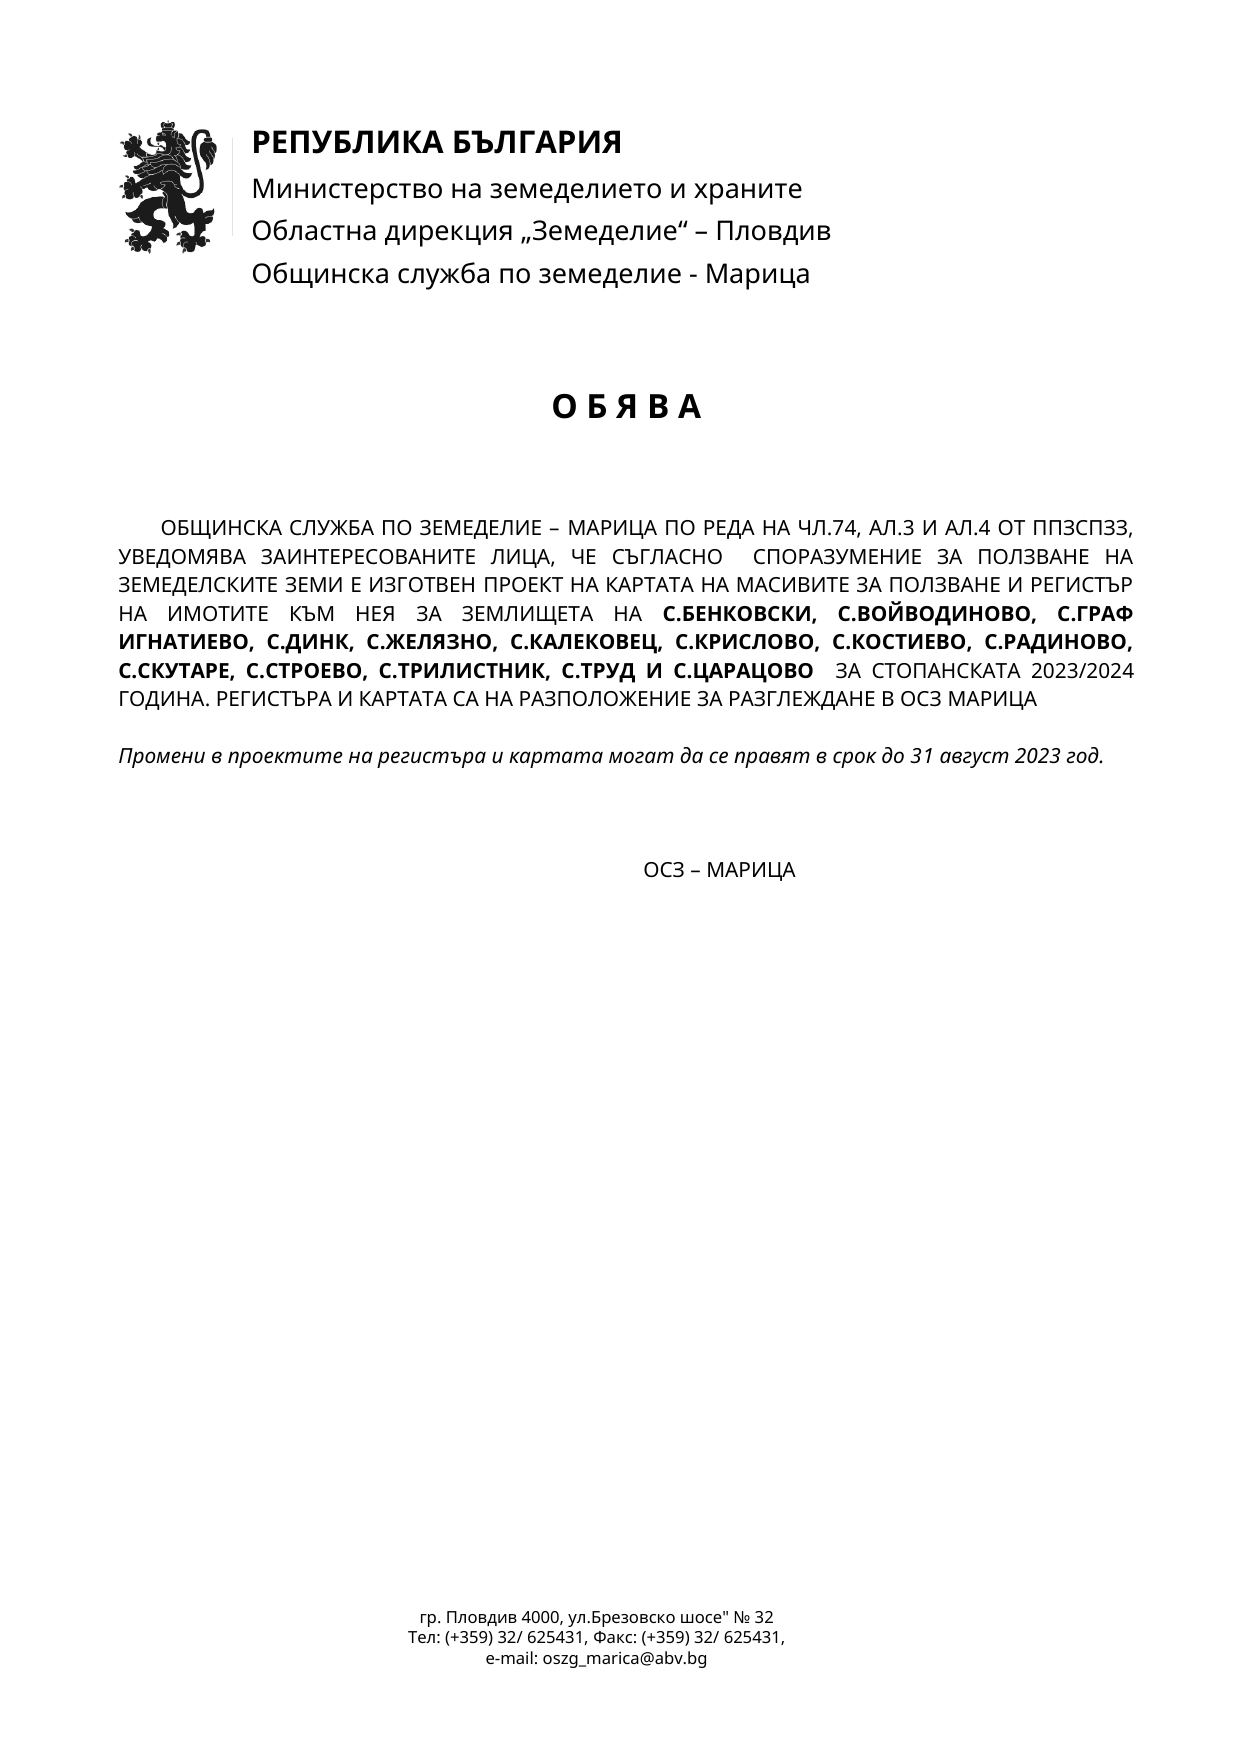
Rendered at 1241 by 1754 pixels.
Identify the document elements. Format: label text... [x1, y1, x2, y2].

text Промени в проектите на регистъра и картата могат да се правят в срок до 31 август 2023 год. [118, 741, 1134, 769]
picture [118, 120, 233, 255]
text ОСЗ – МАРИЦА [568, 855, 1134, 883]
text ОБЩИНСКА СЛУЖБА ПО ЗЕМЕДЕЛИЕ – МАРИЦА ПО РЕДА НА ЧЛ.74, АЛ.3 И АЛ.4 ОТ ППЗСПЗЗ, УВЕДОМЯВА ЗАИНТЕРЕСОВАНИТЕ ЛИЦА, ЧЕ СЪГЛАСНО СПОРАЗУМЕНИЕ ЗА ПОЛЗВАНЕ НА ЗЕМЕДЕЛСКИТЕ ЗЕМИ Е ИЗГОТВЕН ПРОЕКТ НА КАРТАТА НА МАСИВИТЕ ЗА ПОЛЗВАНЕ И РЕГИСТЪР НА ИМОТИТЕ КЪМ НЕЯ ЗА ЗЕМЛИЩЕТА НА С.БЕНКОВСКИ, С.ВОЙВОДИНОВО, С.ГРАФ ИГНАТИЕВО, С.ДИНК, С.ЖЕЛЯЗНО, С.КАЛЕКОВЕЦ, С.КРИСЛОВО, С.КОСТИЕВО, С.РАДИНОВО, С.СКУТАРЕ, С.СТРОЕВО, С.ТРИЛИСТНИК, С.ТРУД И С.ЦАРАЦОВО ЗА СТОПАНСКАТА 2023/2024 ГОДИНА. РЕГИСТЪРА И КАРТАТА СА НА РАЗПОЛОЖЕНИЕ ЗА РАЗГЛЕЖДАНЕ В ОСЗ МАРИЦА [118, 513, 1134, 713]
text О Б Я В А [118, 383, 1134, 428]
